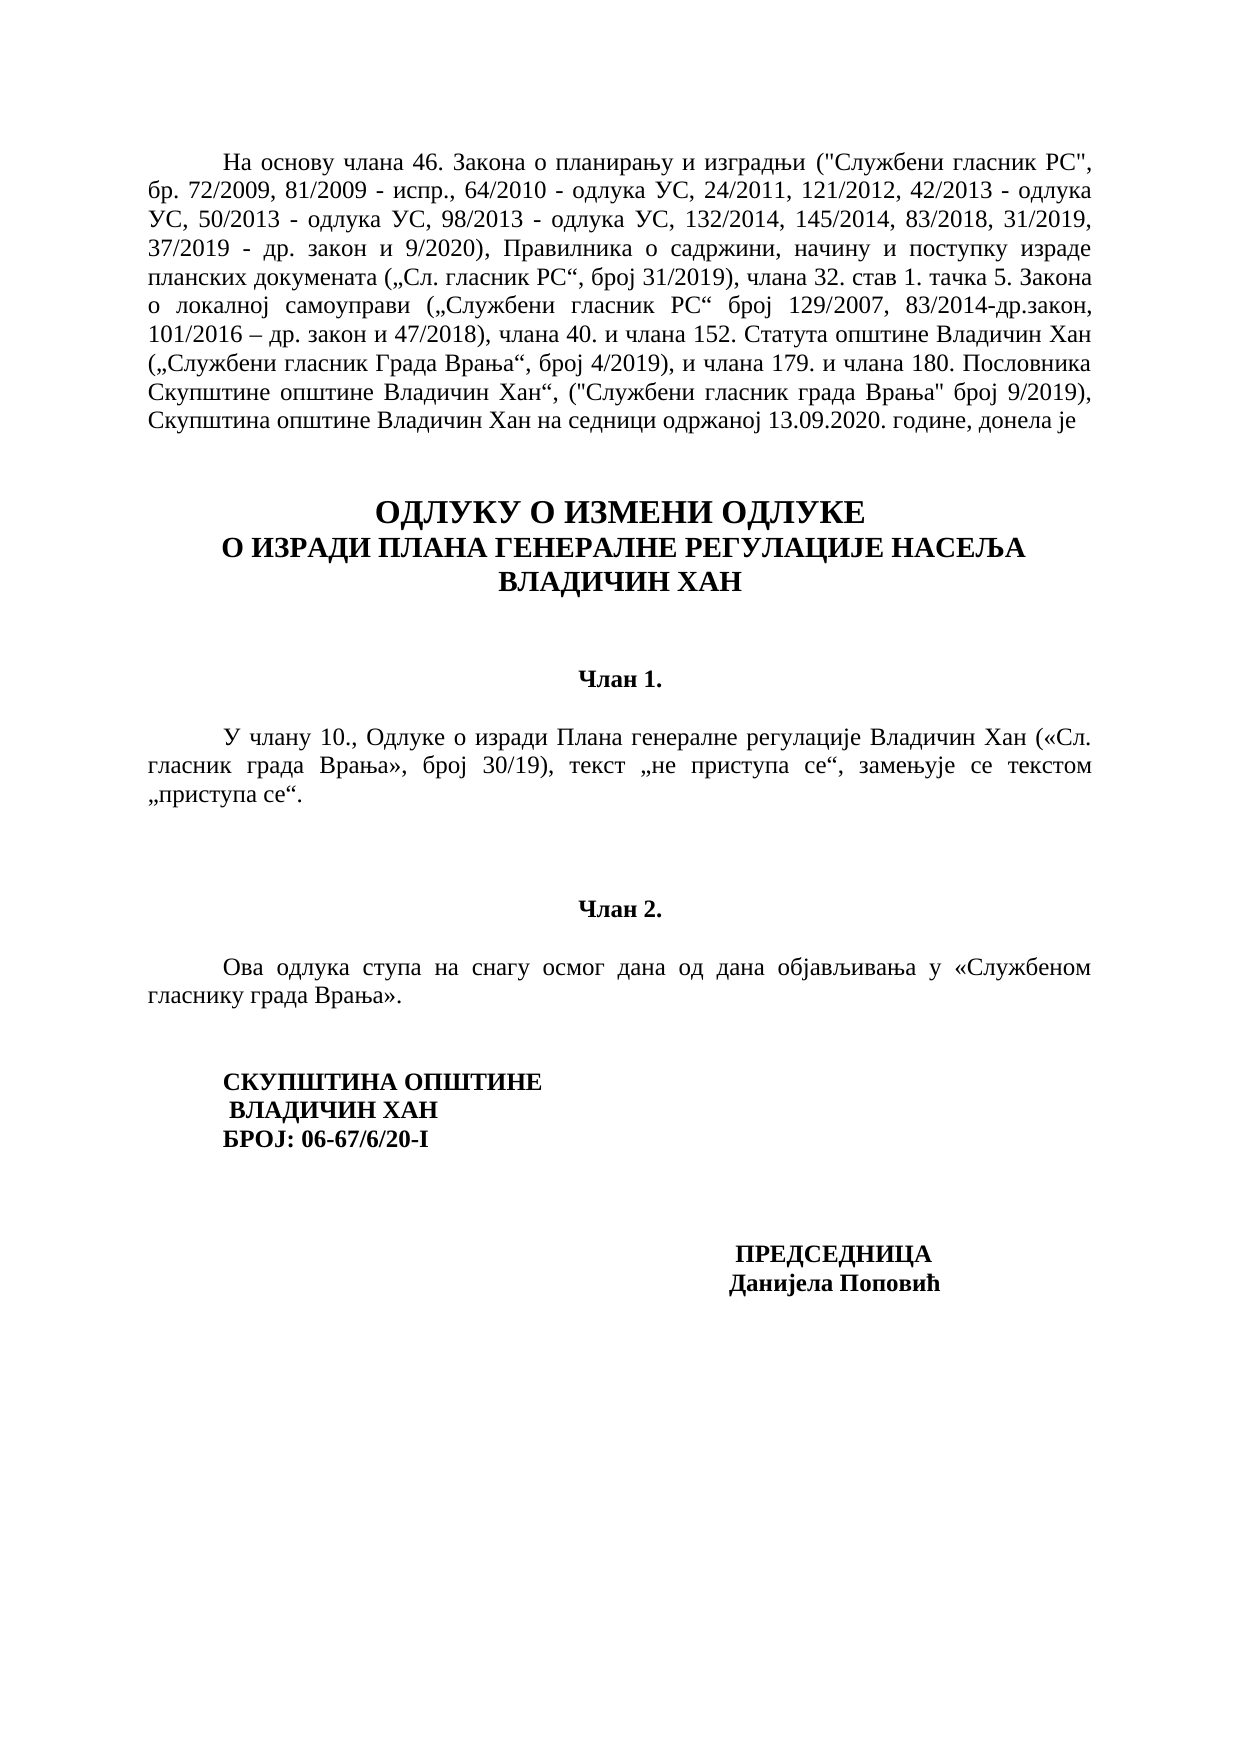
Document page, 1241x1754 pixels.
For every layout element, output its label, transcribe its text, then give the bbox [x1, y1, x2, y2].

text Члан 2. [148, 894, 1092, 923]
text Ова одлука ступа на снагу осмог дана од дана објављивања у «Службеном гласнику града Врања». [148, 952, 1092, 1009]
text О ИЗРАДИ ПЛАНА ГЕНЕРАЛНЕ РЕГУЛАЦИЈЕ НАСЕЉА [148, 530, 1092, 564]
text ПРЕДСЕДНИЦА [148, 1239, 1092, 1268]
subtitle ОДЛУКУ О ИЗМЕНИ ОДЛУКЕ [148, 492, 1092, 530]
text У члану 10., Одлуке о изради Плана генералне регулације Владичин Хан («Сл. гласник града Врања», број 30/19), текст „не приступа се“, замењује се текстом „приступа се“. [148, 722, 1092, 808]
text Данијела Поповић [148, 1268, 1092, 1297]
text СКУПШТИНА ОПШТИНЕ [148, 1067, 1092, 1096]
text ВЛАДИЧИН ХАН [148, 564, 1092, 597]
text Члан 1. [148, 664, 1092, 693]
text БРОЈ: 06-67/6/20-I [148, 1124, 1092, 1153]
text На основу члана 46. Закона о планирању и изградњи ("Службени гласник РС", бр. 72/2009, 81/2009 - испр., 64/2010 - одлука УС, 24/2011, 121/2012, 42/2013 - одлука УС, 50/2013 - одлука УС, 98/2013 - одлука УС, 132/2014, 145/2014, 83/2018, 31/2019, 37/2019 - др. закон и 9/2020), Правилника о садржини, начину и поступку израде планских докумената („Сл. гласник РС“, број 31/2019), члана 32. став 1. тачка 5. Закона о локалној самоуправи („Службени гласник РС“ број 129/2007, 83/2014-др.закон, 101/2016 – др. закон и 47/2018), члана 40. и члана 152. Статута општине Владичин Хан („Службени гласник Града Врања“, број 4/2019), и члана 179. и члана 180. Пословника Скупштине општине Владичин Хан“, (''Службени гласник града Врања'' број 9/2019), Скупштина општине Владичин Хан на седници одржаној 13.09.2020. године, донела је [148, 147, 1092, 434]
text ВЛАДИЧИН ХАН [148, 1096, 1092, 1124]
